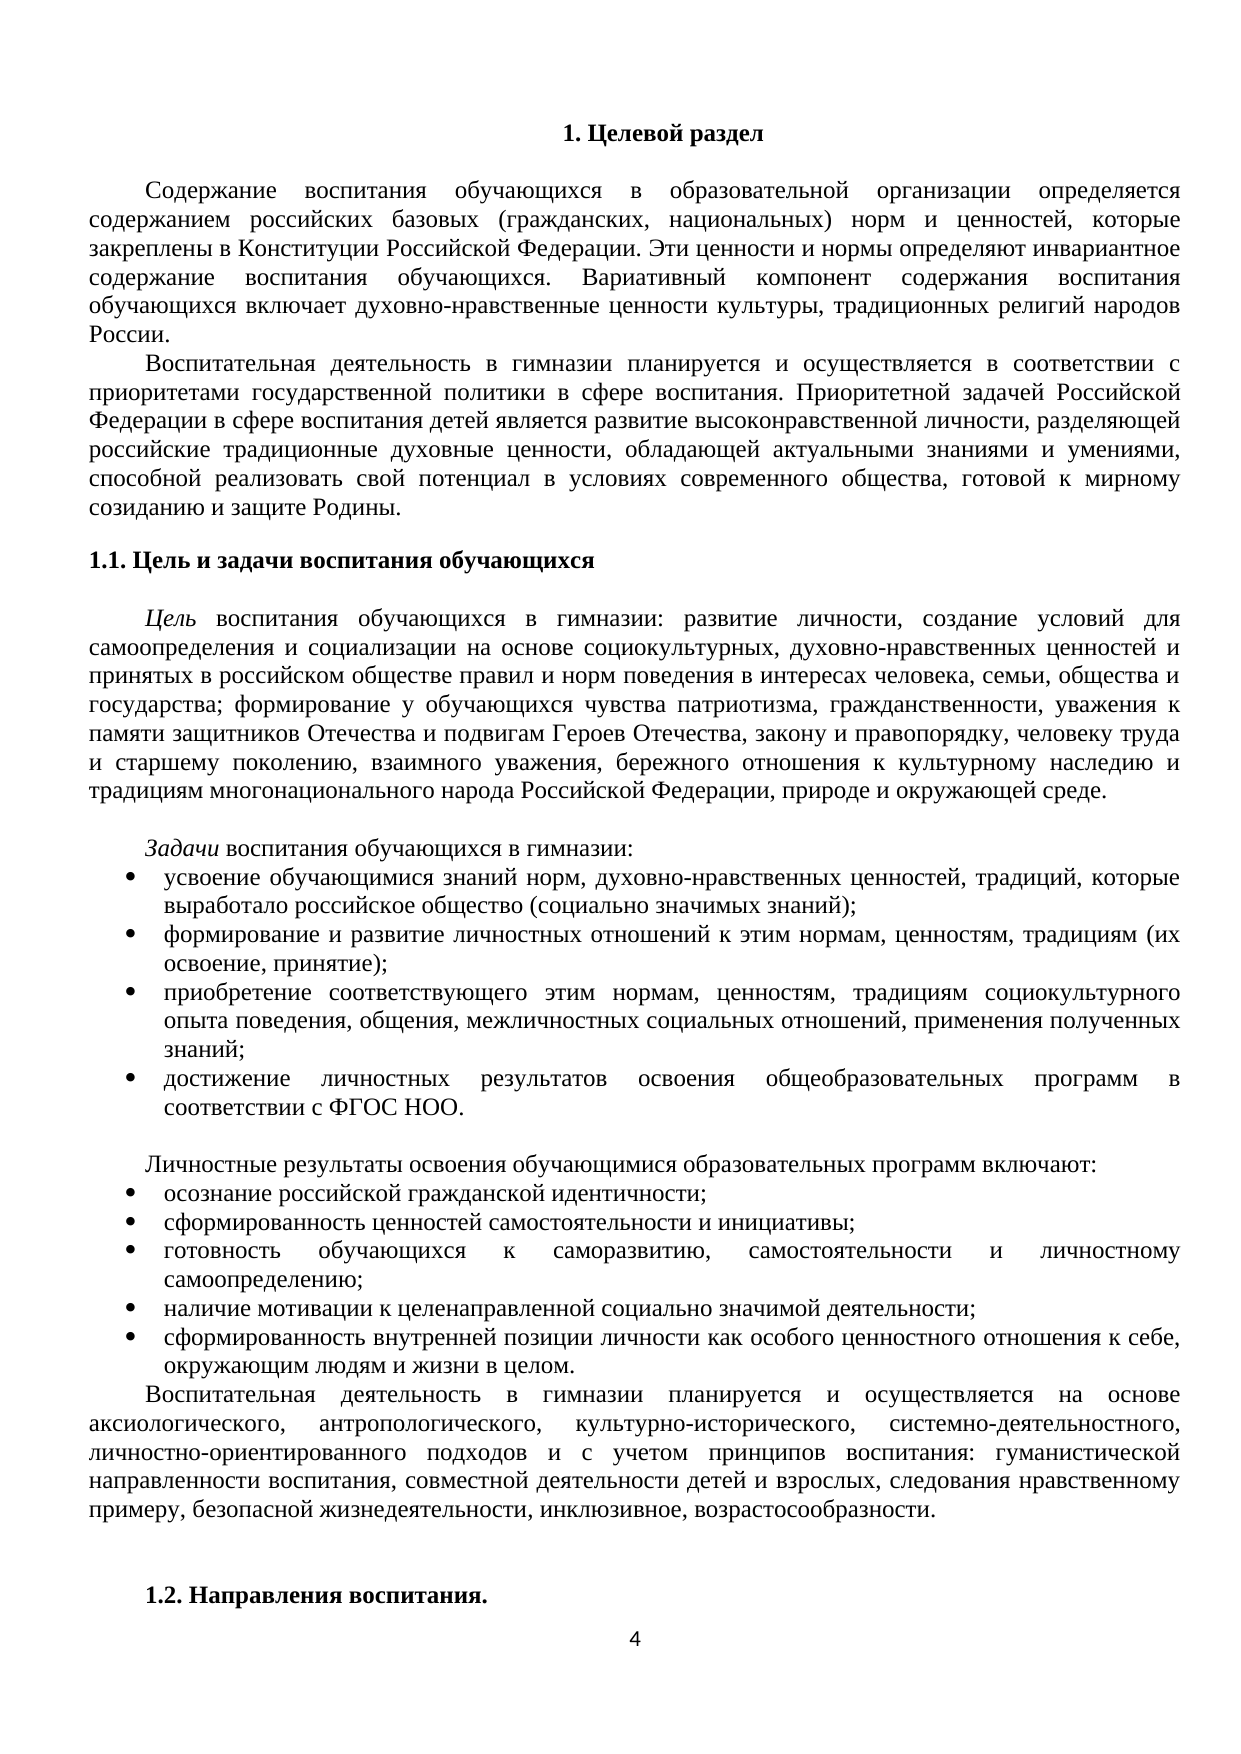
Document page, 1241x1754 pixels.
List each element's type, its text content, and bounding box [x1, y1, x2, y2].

list формирование и развитие личностных отношений к этим нормам, ценностям, традициям (их освоение, принятие); [126, 919, 1181, 977]
text 1.1. Цель и задачи воспитания обучающихся [89, 546, 1181, 574]
list усвоение обучающимися знаний норм, духовно-нравственных ценностей, традиций, которые выработало российское общество (социально значимых знаний); [126, 862, 1181, 919]
title Воспитательная деятельность в гимназии планируется и осуществляется в соответствии с приоритетами государственной политики в сфере воспитания. Приоритетной задачей Российской Федерации в сфере воспитания детей является развитие высоконравственной личности, разделяющей российские традиционные духовные ценности, обладающей актуальными знаниями и умениями, способной реализовать свой потенциал в условиях современного общества, готовой к мирному созиданию и защите Родины. [89, 348, 1181, 521]
list готовность обучающихся к саморазвитию, самостоятельности и личностному самоопределению; [126, 1236, 1181, 1293]
text Личностные результаты освоения обучающимися образовательных программ включают: [89, 1149, 1181, 1178]
list приобретение соответствующего этим нормам, ценностям, традициям социокультурного опыта поведения, общения, межличностных социальных отношений, применения полученных знаний; [126, 977, 1181, 1063]
list осознание российской гражданской идентичности; [126, 1178, 1181, 1207]
list сформированность внутренней позиции личности как особого ценностного отношения к себе, окружающим людям и жизни в целом. [126, 1322, 1181, 1379]
list наличие мотивации к целенаправленной социально значимой деятельности; [126, 1293, 1181, 1322]
text Цель воспитания обучающихся в гимназии: развитие личности, создание условий для самоопределения и социализации на основе социокультурных, духовно-нравственных ценностей и принятых в российском обществе правил и норм поведения в интересах человека, семьи, общества и государства; формирование у обучающихся чувства патриотизма, гражданственности, уважения к памяти защитников Отечества и подвигам Героев Отечества, закону и правопорядку, человеку труда и старшему поколению, взаимного уважения, бережного отношения к культурному наследию и традициям многонационального народа Российской Федерации, природе и окружающей среде. [89, 603, 1181, 804]
title Содержание воспитания обучающихся в образовательной организации определяется содержанием российских базовых (гражданских, национальных) норм и ценностей, которые закреплены в Конституции Российской Федерации. Эти ценности и нормы определяют инвариантное содержание воспитания обучающихся. Вариативный компонент содержания воспитания обучающихся включает духовно-нравственные ценности культуры, традиционных религий народов России. [89, 176, 1181, 348]
text Воспитательная деятельность в гимназии планируется и осуществляется на основе аксиологического, антропологического, культурно-исторического, системно-деятельностного, личностно-ориентированного подходов и с учетом принципов воспитания: гуманистической направленности воспитания, совместной деятельности детей и взрослых, следования нравственному примеру, безопасной жизнедеятельности, инклюзивное, возрастосообразности. [89, 1379, 1181, 1523]
text Задачи воспитания обучающихся в гимназии: [89, 833, 1181, 862]
list сформированность ценностей самостоятельности и инициативы; [126, 1207, 1181, 1236]
list достижение личностных результатов освоения общеобразовательных программ в соответствии с ФГОС НОО. [126, 1063, 1181, 1121]
title 1. Целевой раздел [89, 118, 1181, 147]
text 1.2. Направления воспитания. [89, 1581, 1181, 1609]
